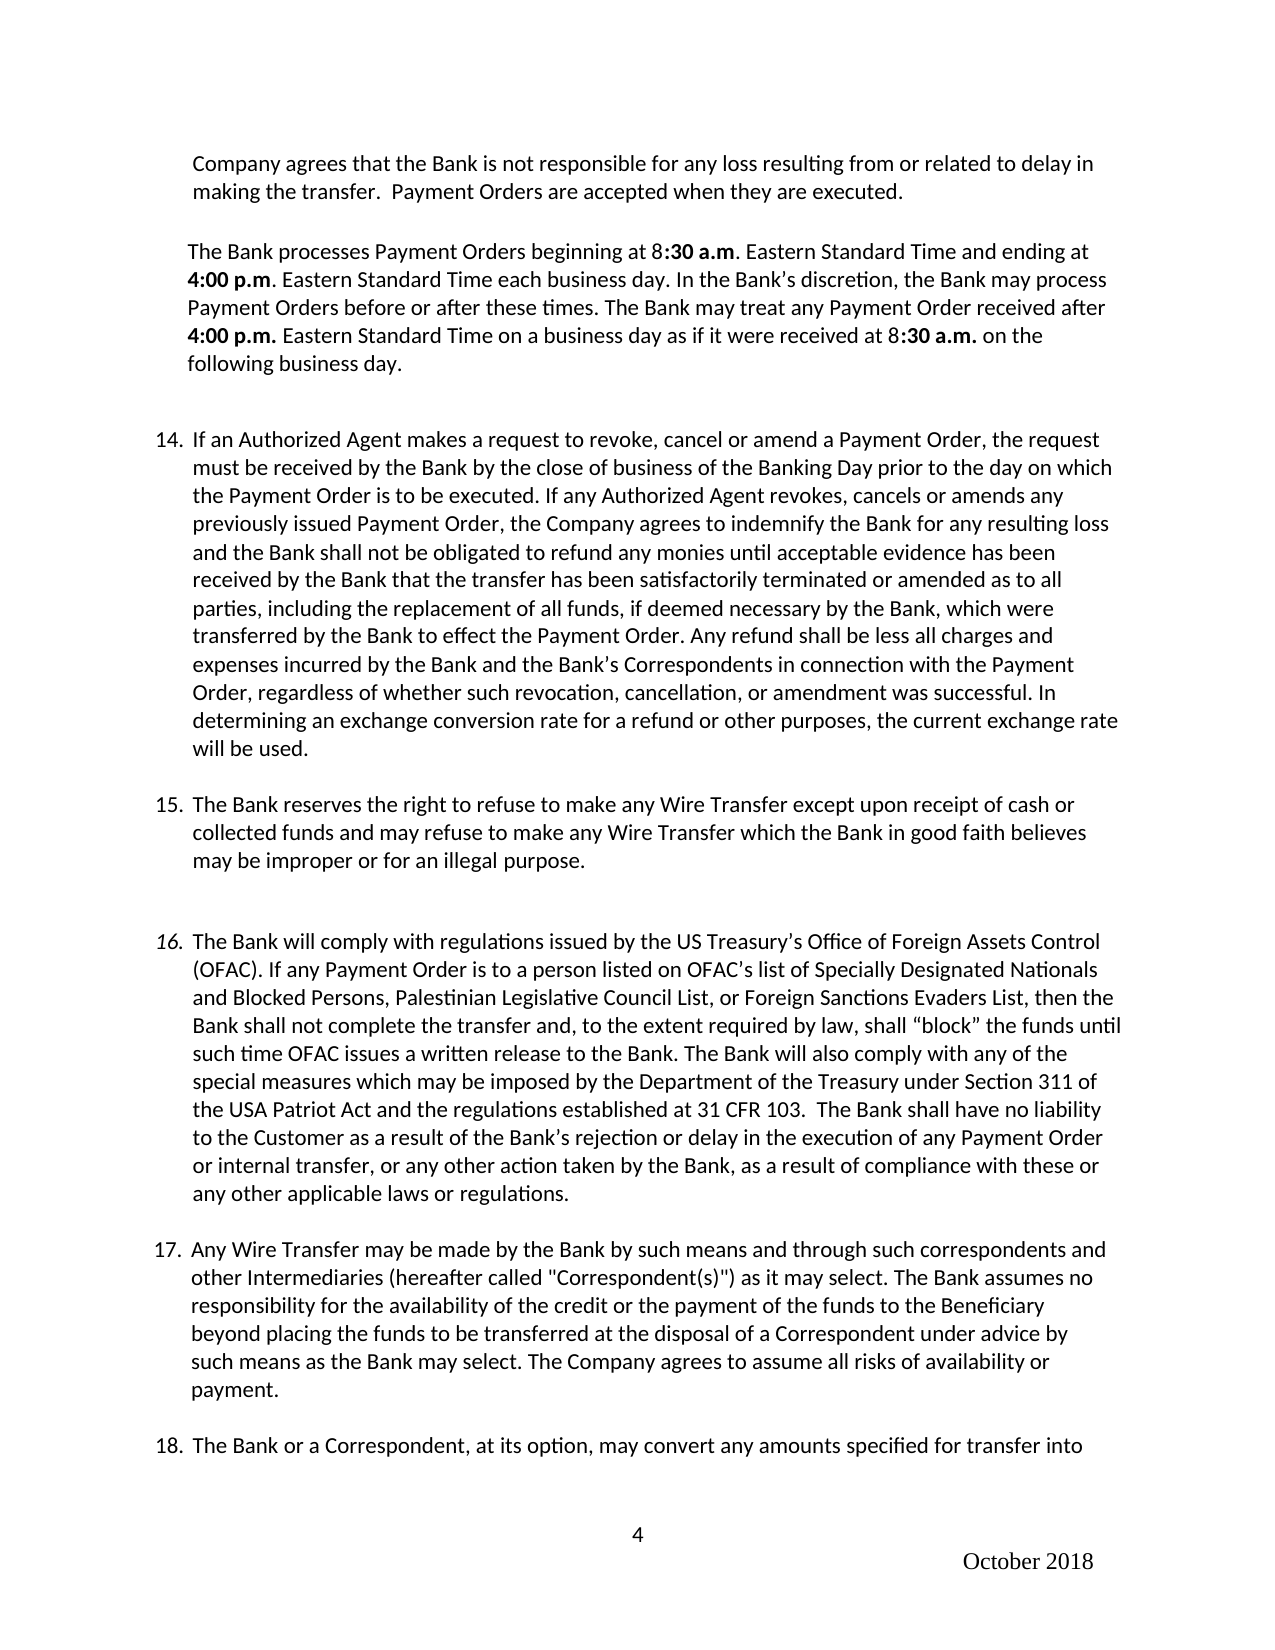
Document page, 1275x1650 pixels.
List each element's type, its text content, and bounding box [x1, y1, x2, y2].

list The Bank or a Correspondent, at its option, may convert any amounts specified for transfer into [155, 1431, 1135, 1459]
list If an Authorized Agent makes a request to revoke, cancel or amend a Payment Order, the request must be received by the Bank by the close of business of the Banking Day prior to the day on which the Payment Order is to be executed. If any Authorized Agent revokes, cancels or amends any previously issued Payment Order, the Company agrees to indemnify the Bank for any resulting loss and the Bank shall not be obligated to refund any monies until acceptable evidence has been received by the Bank that the transfer has been satisfactorily terminated or amended as to all parties, including the replacement of all funds, if deemed necessary by the Bank, which were transferred by the Bank to effect the Payment Order. Any refund shall be less all charges and expenses incurred by the Bank and the Bank’s Correspondents in connection with the Payment Order, regardless of whether such revocation, cancellation, or amendment was successful. In determining an exchange conversion rate for a refund or other purposes, the current exchange rate will be used. [155, 426, 1120, 762]
text Company agrees that the Bank is not responsible for any loss resulting from or related to delay in making the transfer. Payment Orders are accepted when they are executed. [192, 149, 1098, 205]
text The Bank processes Payment Orders beginning at 8:30 a.m. Eastern Standard Time and ending at 4:00 p.m. Eastern Standard Time each business day. In the Bank’s discretion, the Bank may process Payment Orders before or after these times. The Bank may treat any Payment Order received after 4:00 p.m. Eastern Standard Time on a business day as if it were received at 8:30 a.m. on the following business day. [187, 237, 1111, 377]
list The Bank reserves the right to refuse to make any Wire Transfer except upon receipt of cash or collected funds and may refuse to make any Wire Transfer which the Bank in good faith believes may be improper or for an illegal purpose. [155, 790, 1089, 874]
list The Bank will comply with regulations issued by the US Treasury’s Office of Foreign Assets Control (OFAC). If any Payment Order is to a person listed on OFAC’s list of Specially Designated Nationals and Blocked Persons, Palestinian Legislative Council List, or Foreign Sanctions Evaders List, then the Bank shall not complete the transfer and, to the extent required by law, shall “block” the funds until such time OFAC issues a written release to the Bank. The Bank will also comply with any of the special measures which may be imposed by the Department of the Treasury under Section 311 of the USA Patriot Act and the regulations established at 31 CFR 103. The Bank shall have no liability to the Customer as a result of the Bank’s rejection or delay in the execution of any Payment Order or internal transfer, or any other action taken by the Bank, as a result of compliance with these or any other applicable laws or regulations. [155, 927, 1123, 1207]
list Any Wire Transfer may be made by the Bank by such means and through such correspondents and other Intermediaries (hereafter called "Correspondent(s)") as it may select. The Bank assumes no responsibility for the availability of the credit or the payment of the funds to the Beneficiary beyond placing the funds to be transferred at the disposal of a Correspondent under advice by such means as the Bank may select. The Company agrees to assume all risks of availability or payment. [153, 1235, 1108, 1403]
